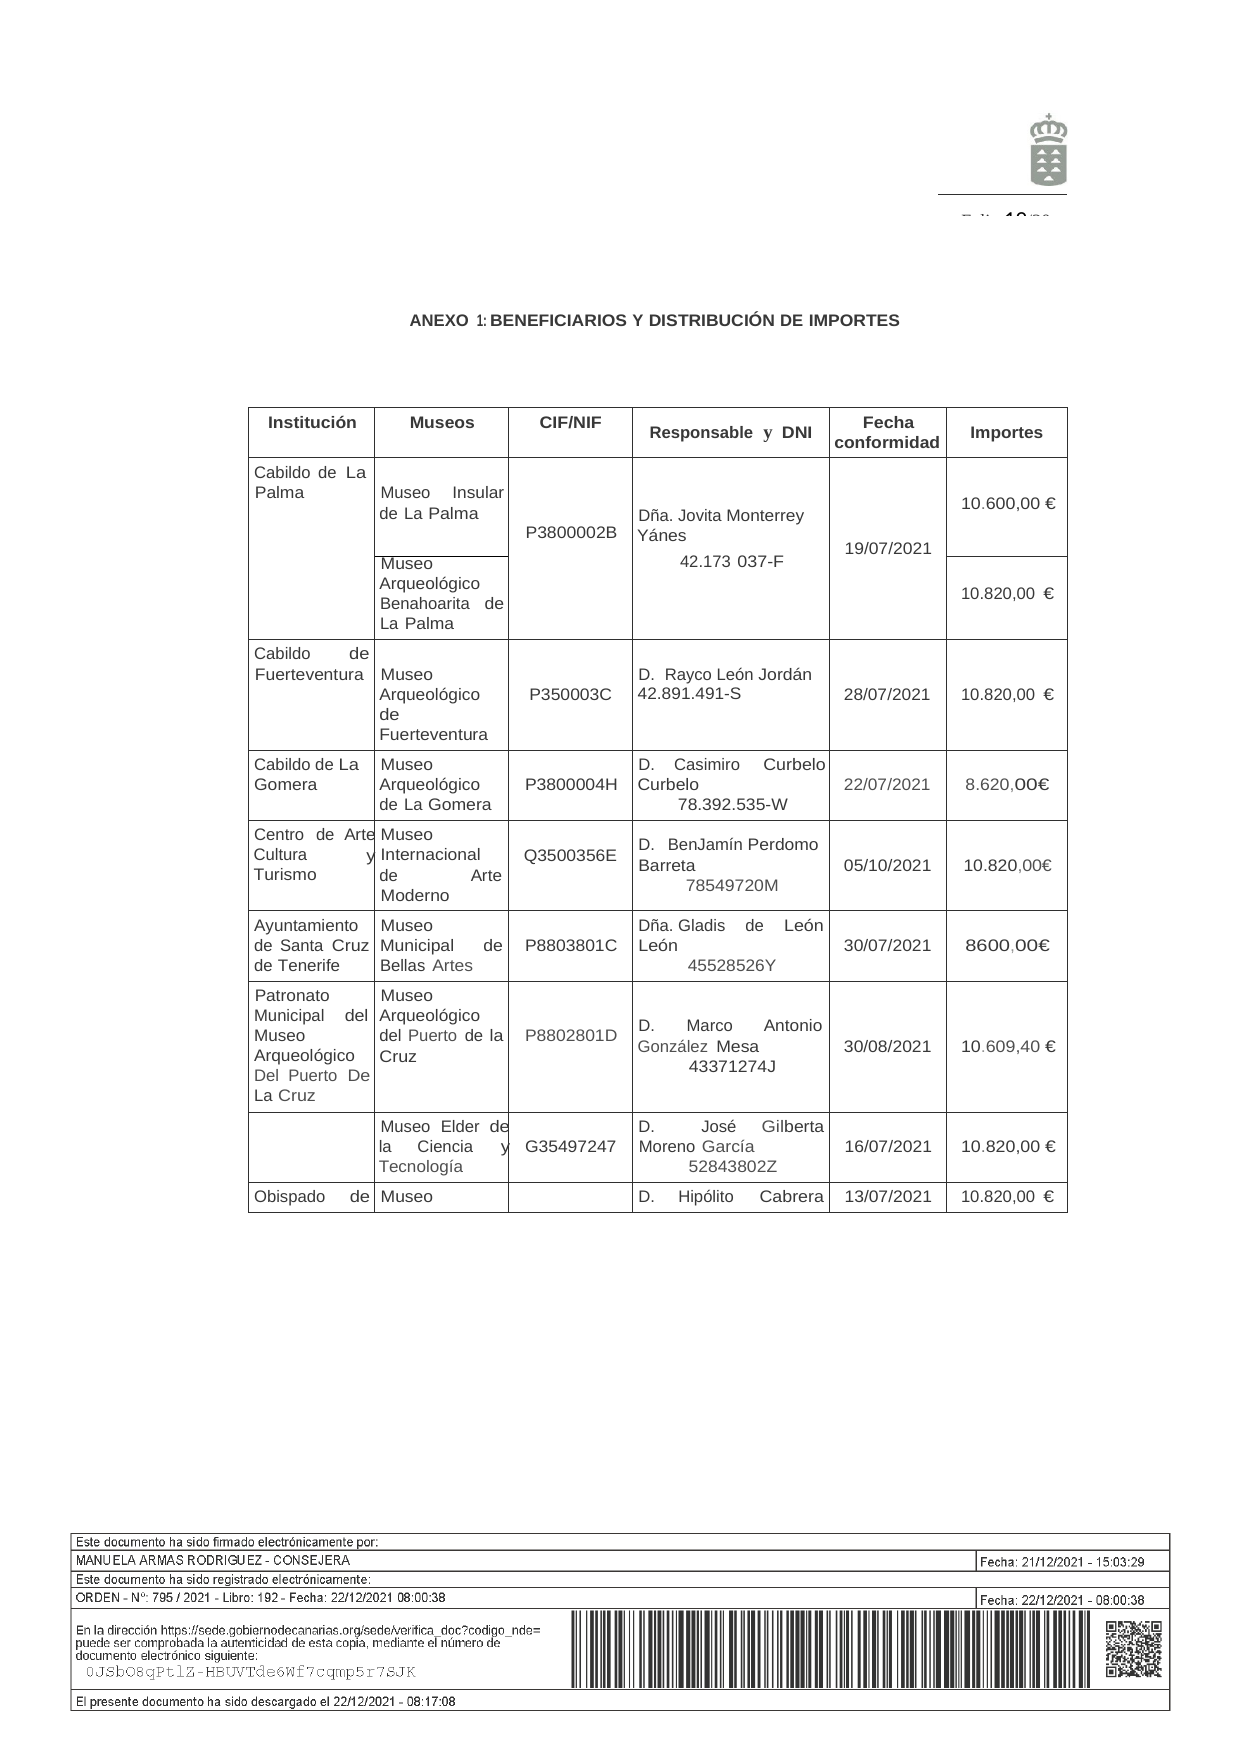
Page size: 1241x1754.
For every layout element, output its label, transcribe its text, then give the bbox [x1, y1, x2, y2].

table_cell D. Marco Antonio González Mesa 43371274J [633, 982, 829, 1112]
table_cell 10.820,00 € [947, 1183, 1067, 1212]
text ANEXO 1: BENEFICIARIOS Y DISTRIBUCIÓN DE IMPORTES [409, 311, 1188, 330]
table_cell G35497247 [509, 1113, 632, 1182]
table_cell P3800004H [509, 751, 632, 820]
table_header Museos [375, 408, 508, 457]
table_cell D. José Gilberta Moreno García 52843802Z [633, 1113, 829, 1182]
table_cell Museo Insular de La Palma [375, 458, 508, 556]
table_cell 30/08/2021 [830, 982, 946, 1112]
table_header Importes [947, 408, 1067, 457]
table_cell Cabildo de La Palma [249, 458, 374, 639]
table_cell Cabildo de Fuerteventura [249, 640, 374, 750]
table_cell Museo Arqueológico del Puerto de la Cruz [375, 982, 508, 1112]
table_cell Museo Elder de la Ciencia y Tecnología [375, 1113, 508, 1182]
table_cell 10.820,00 € [947, 640, 1067, 750]
table_cell 22/07/2021 [830, 751, 946, 820]
table_cell 10.820,00 € [947, 557, 1067, 639]
table_header Institución [249, 408, 374, 457]
table_cell Q3500356E [509, 821, 632, 910]
table_cell D. Casimiro Curbelo Curbelo 78.392.535-W [633, 751, 829, 820]
table_cell 10.600,00 € [947, 458, 1067, 556]
table_cell [249, 1113, 374, 1182]
table_cell Museo [375, 1183, 508, 1212]
table_cell 30/07/2021 [830, 911, 946, 981]
table_cell [509, 1183, 632, 1212]
table_cell 28/07/2021 [830, 640, 946, 750]
table_cell P8803801C [509, 911, 632, 981]
table_cell Dña. Gladis de León León 45528526Y [633, 911, 829, 981]
table_cell 13/07/2021 [830, 1183, 946, 1212]
table_header CIF/NIF [509, 408, 632, 457]
table_cell Museo Arqueológico Benahoarita de La Palma [375, 557, 508, 639]
table_cell D. Rayco León Jordán 42.891.491-S [633, 640, 829, 750]
table_cell Dña. Jovita Monterrey Yánes 42.173 037-F [633, 458, 829, 639]
table_cell Museo Internacional de Arte Moderno [375, 821, 508, 910]
table_header Fecha conformidad [830, 408, 946, 457]
table_cell 16/07/2021 [830, 1113, 946, 1182]
table_cell Cabildo de La Gomera [249, 751, 374, 820]
table_cell D. Hipólito Cabrera [633, 1183, 829, 1212]
table_cell P3800002B [509, 458, 632, 639]
table_cell Ayuntamiento de Santa Cruz de Tenerife [249, 911, 374, 981]
table_cell P350003C [509, 640, 632, 750]
picture [65, 1527, 1174, 1716]
picture [1027, 110, 1068, 186]
table_cell Museo Municipal de Bellas Artes [375, 911, 508, 981]
table_cell Obispado de [249, 1183, 374, 1212]
table_cell P8802801D [509, 982, 632, 1112]
table_cell Centro de Arte Cultura y Turismo [249, 821, 374, 910]
table_cell 8600,00€ [947, 911, 1067, 981]
table_cell Museo Arqueológico de Fuerteventura [375, 640, 508, 750]
table_header Responsable y DNI [633, 408, 829, 457]
table_cell 10.820,00€ [947, 821, 1067, 910]
table_cell D. BenJamín Perdomo Barreta 78549720M [633, 821, 829, 910]
table_cell Patronato Municipal del Museo Arqueológico Del Puerto De La Cruz [249, 982, 374, 1112]
table_cell 10.820,00 € [947, 1113, 1067, 1182]
table_cell 05/10/2021 [830, 821, 946, 910]
table_cell 19/07/2021 [830, 458, 946, 639]
table_cell 8.620,00€ [947, 751, 1067, 820]
table_cell Museo Arqueológico de La Gomera [375, 751, 508, 820]
table_cell 10.609,40 € [947, 982, 1067, 1112]
